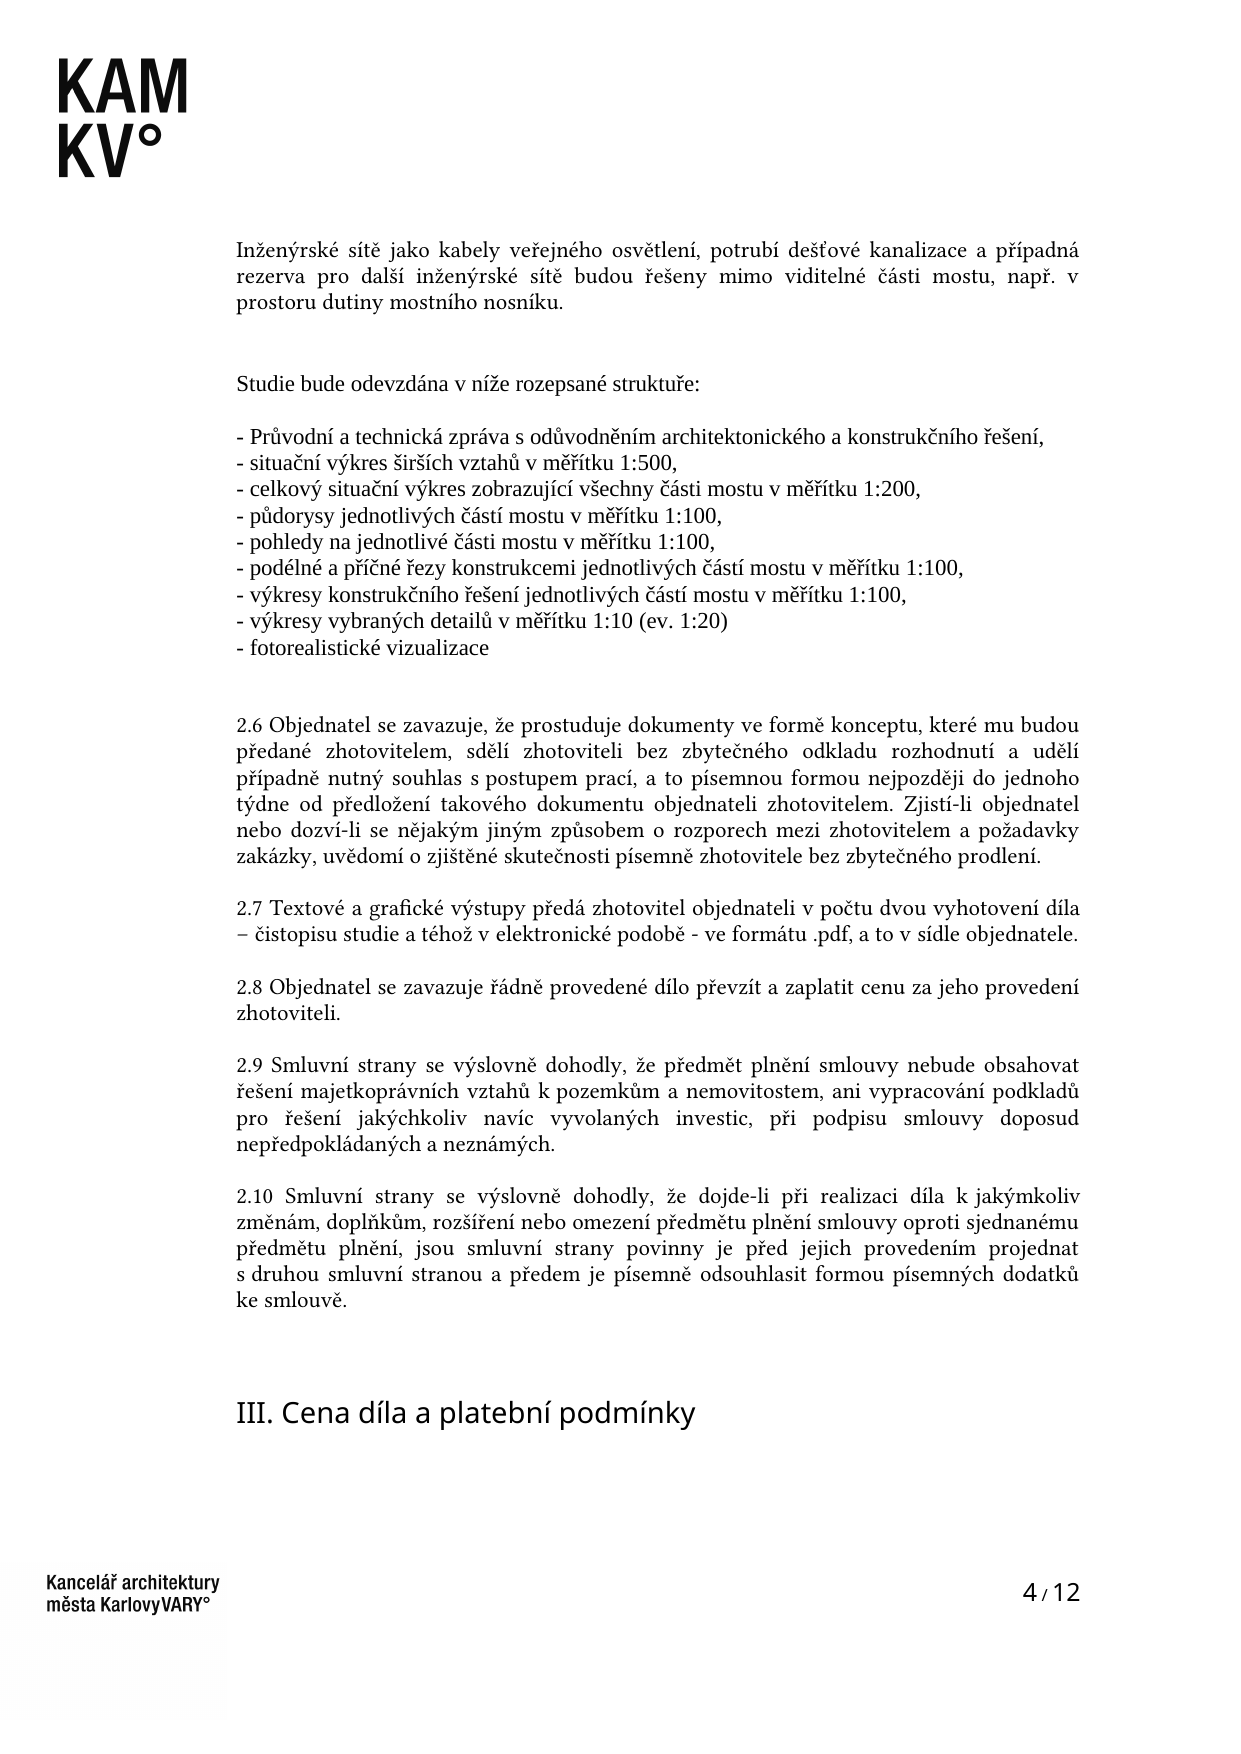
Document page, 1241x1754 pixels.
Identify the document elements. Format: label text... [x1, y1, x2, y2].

text III. Cena díla a platební podmínky [236, 1392, 1080, 1432]
text - situační výkres širších vztahů v měřítku 1:500, [236, 449, 1080, 475]
text 2.7 Textové a grafické výstupy předá zhotovitel objednateli v počtu dvou vyhotovení díla – čistopisu studie a téhož v elektronické podobě - ve formátu .pdf, a to v sídle objednatele. [236, 895, 1080, 947]
text - celkový situační výkres zobrazující všechny části mostu v měřítku 1:200, [236, 475, 1080, 502]
text - pohledy na jednotlivé části mostu v měřítku 1:100, [236, 528, 1080, 554]
text 2.10 Smluvní strany se výslovně dohodly, že dojde-li při realizaci díla k jakýmkoliv změnám, doplňkům, rozšíření nebo omezení předmětu plnění smlouvy oproti sjednanému předmětu plnění, jsou smluvní strany povinny je před jejich provedením projednat s druhou smluvní stranou a předem je písemně odsouhlasit formou písemných dodatků ke smlouvě. [236, 1183, 1080, 1313]
text - výkresy vybraných detailů v měřítku 1:10 (ev. 1:20) [236, 607, 1080, 633]
text 2.9 Smluvní strany se výslovně dohodly, že předmět plnění smlouvy nebude obsahovat řešení majetkoprávních vztahů k pozemkům a nemovitostem, ani vypracování podkladů pro řešení jakýchkoliv navíc vyvolaných investic, při podpisu smlouvy doposud nepředpokládaných a neznámých. [236, 1052, 1080, 1157]
text 2.8 Objednatel se zavazuje řádně provedené dílo převzít a zaplatit cenu za jeho provedení zhotoviteli. [236, 974, 1080, 1026]
picture [0, 0, 200, 184]
text - Průvodní a technická zpráva s odůvodněním architektonického a konstrukčního řešení, [236, 423, 1080, 449]
text Inženýrské sítě jako kabely veřejného osvětlení, potrubí dešťové kanalizace a případná rezerva pro další inženýrské sítě budou řešeny mimo viditelné části mostu, např. v prostoru dutiny mostního nosníku. [236, 237, 1080, 315]
picture [0, 1562, 228, 1720]
text 2.6 Objednatel se zavazuje, že prostuduje dokumenty ve formě konceptu, které mu budou předané zhotovitelem, sdělí zhotoviteli bez zbytečného odkladu rozhodnutí a udělí případně nutný souhlas s postupem prací, a to písemnou formou nejpozději do jednoho týdne od předložení takového dokumentu objednateli zhotovitelem. Zjistí-li objednatel nebo dozví-li se nějakým jiným způsobem o rozporech mezi zhotovitelem a požadavky zakázky, uvědomí o zjištěné skutečnosti písemně zhotovitele bez zbytečného prodlení. [236, 712, 1080, 869]
text - podélné a příčné řezy konstrukcemi jednotlivých částí mostu v měřítku 1:100, [236, 554, 1080, 581]
text - půdorysy jednotlivých částí mostu v měřítku 1:100, [236, 502, 1080, 528]
text - výkresy konstrukčního řešení jednotlivých částí mostu v měřítku 1:100, [236, 581, 1080, 607]
text - fotorealistické vizualizace [236, 633, 1080, 660]
text Studie bude odevzdána v níže rozepsané struktuře: [236, 370, 1080, 396]
